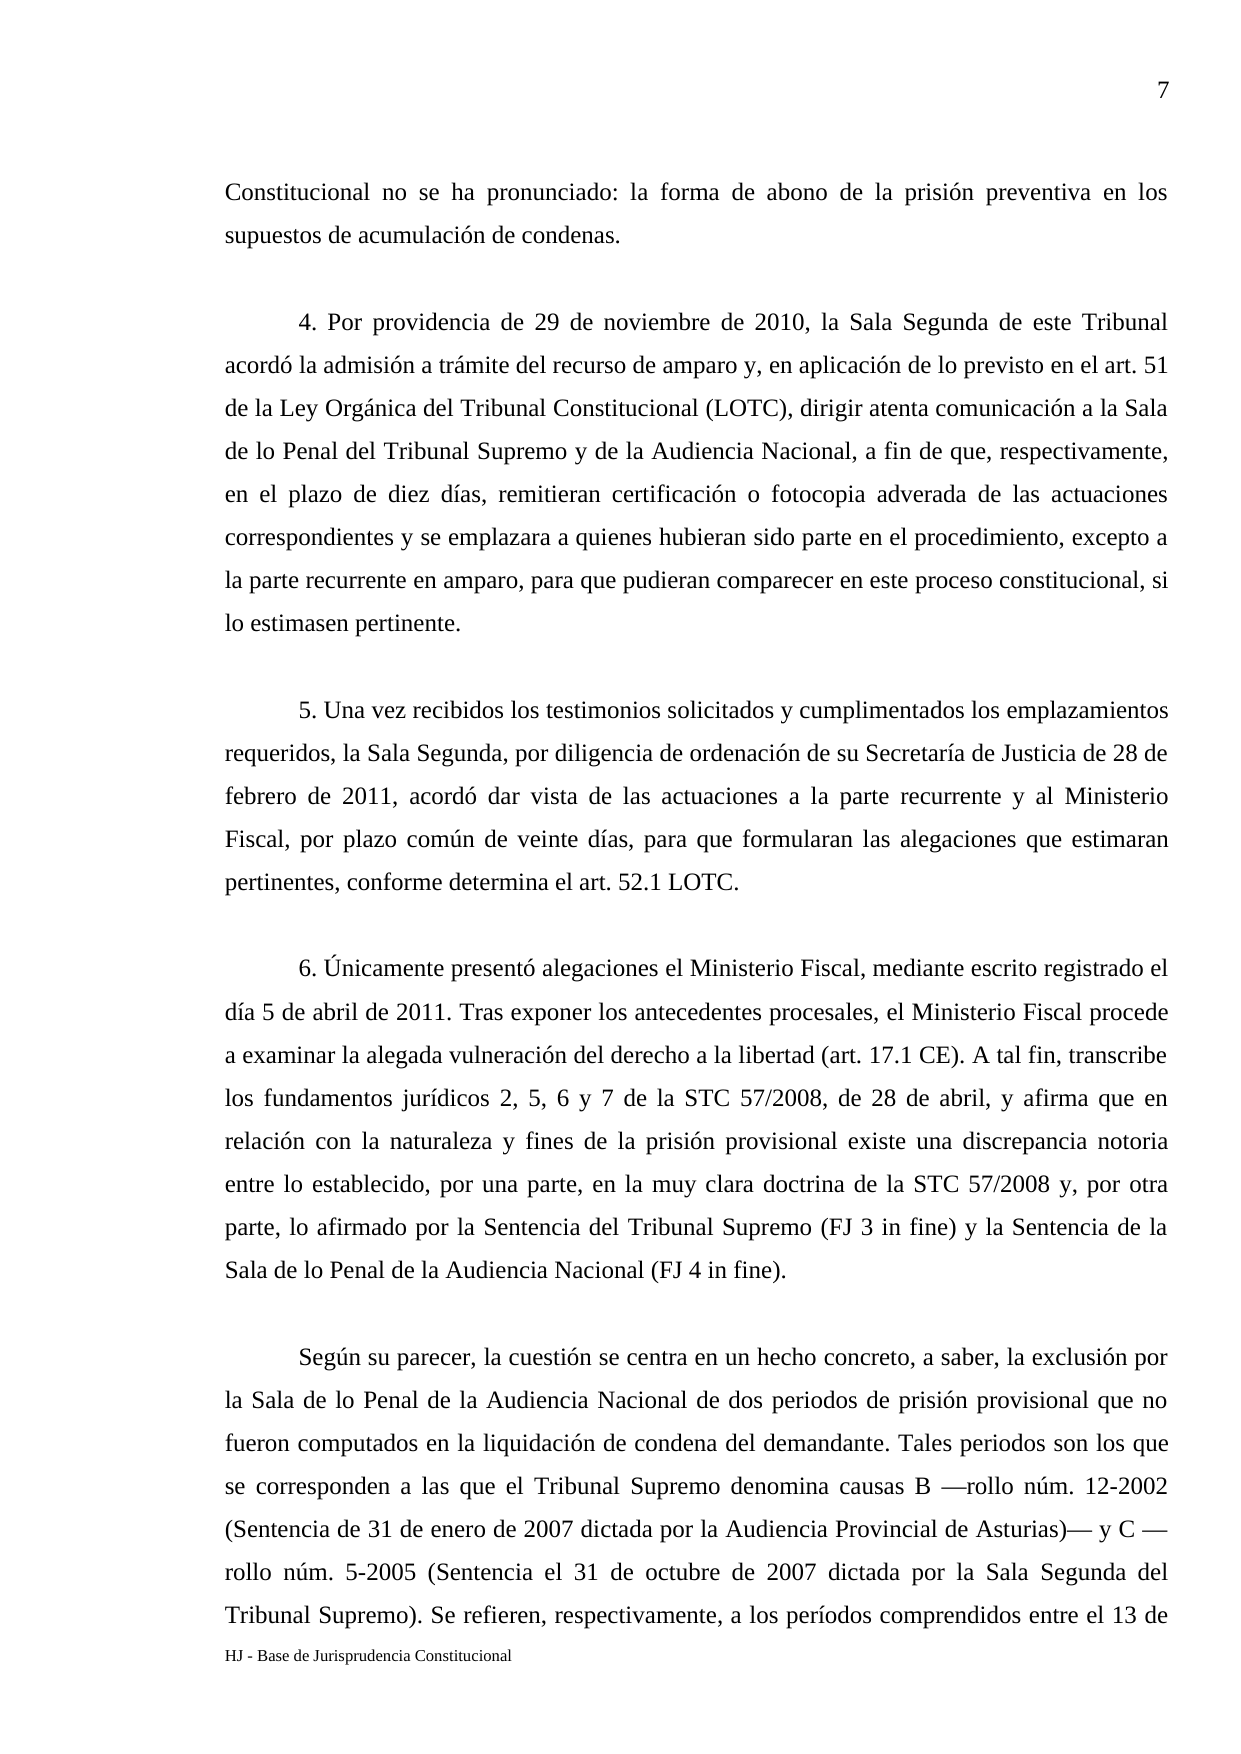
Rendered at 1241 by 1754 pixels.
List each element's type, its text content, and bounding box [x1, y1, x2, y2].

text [224, 177, 1169, 249]
text 6. Únicamente presentó alegaciones el Ministerio Fiscal, mediante escrito registrado el día 5 de abril de 2011. Tras exponer los antecedentes procesales, el Ministerio Fiscal procede a examinar la alegada vulneración del derecho a la libertad (art. 17.1 CE). A tal fin, transcribe los fundamentos jurídicos 2, 5, 6 y 7 de la STC 57/2008, de 28 de abril, y afirma que en relación con la naturaleza y fines de la prisión provisional existe una discrepancia notoria entre lo establecido, por una parte, en la muy clara doctrina de la STC 57/2008 y, por otra parte, lo afirmado por la Sentencia del Tribunal Supremo (FJ 3 in fine) y la Sentencia de la Sala de lo Penal de la Audiencia Nacional (FJ 4 in fine). [224, 953, 1169, 1284]
text 5. Una vez recibidos los testimonios solicitados y cumplimentados los emplazamientos requeridos, la Sala Segunda, por diligencia de ordenación de su Secretaría de Justicia de 28 de febrero de 2011, acordó dar vista de las actuaciones a la parte recurrente y al Ministerio Fiscal, por plazo común de veinte días, para que formularan las alegaciones que estimaran pertinentes, conforme determina el art. 52.1 LOTC. [224, 695, 1169, 896]
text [224, 1342, 1169, 1629]
text 4. Por providencia de 29 de noviembre de 2010, la Sala Segunda de este Tribunal acordó la admisión a trámite del recurso de amparo y, en aplicación de lo previsto en el art. 51 de la Ley Orgánica del Tribunal Constitucional (LOTC), dirigir atenta comunicación a la Sala de lo Penal del Tribunal Supremo y de la Audiencia Nacional, a fin de que, respectivamente, en el plazo de diez días, remitieran certificación o fotocopia adverada de las actuaciones correspondientes y se emplazara a quienes hubieran sido parte en el procedimiento, excepto a la parte recurrente en amparo, para que pudieran comparecer en este proceso constitucional, si lo estimasen pertinente. [224, 307, 1169, 637]
